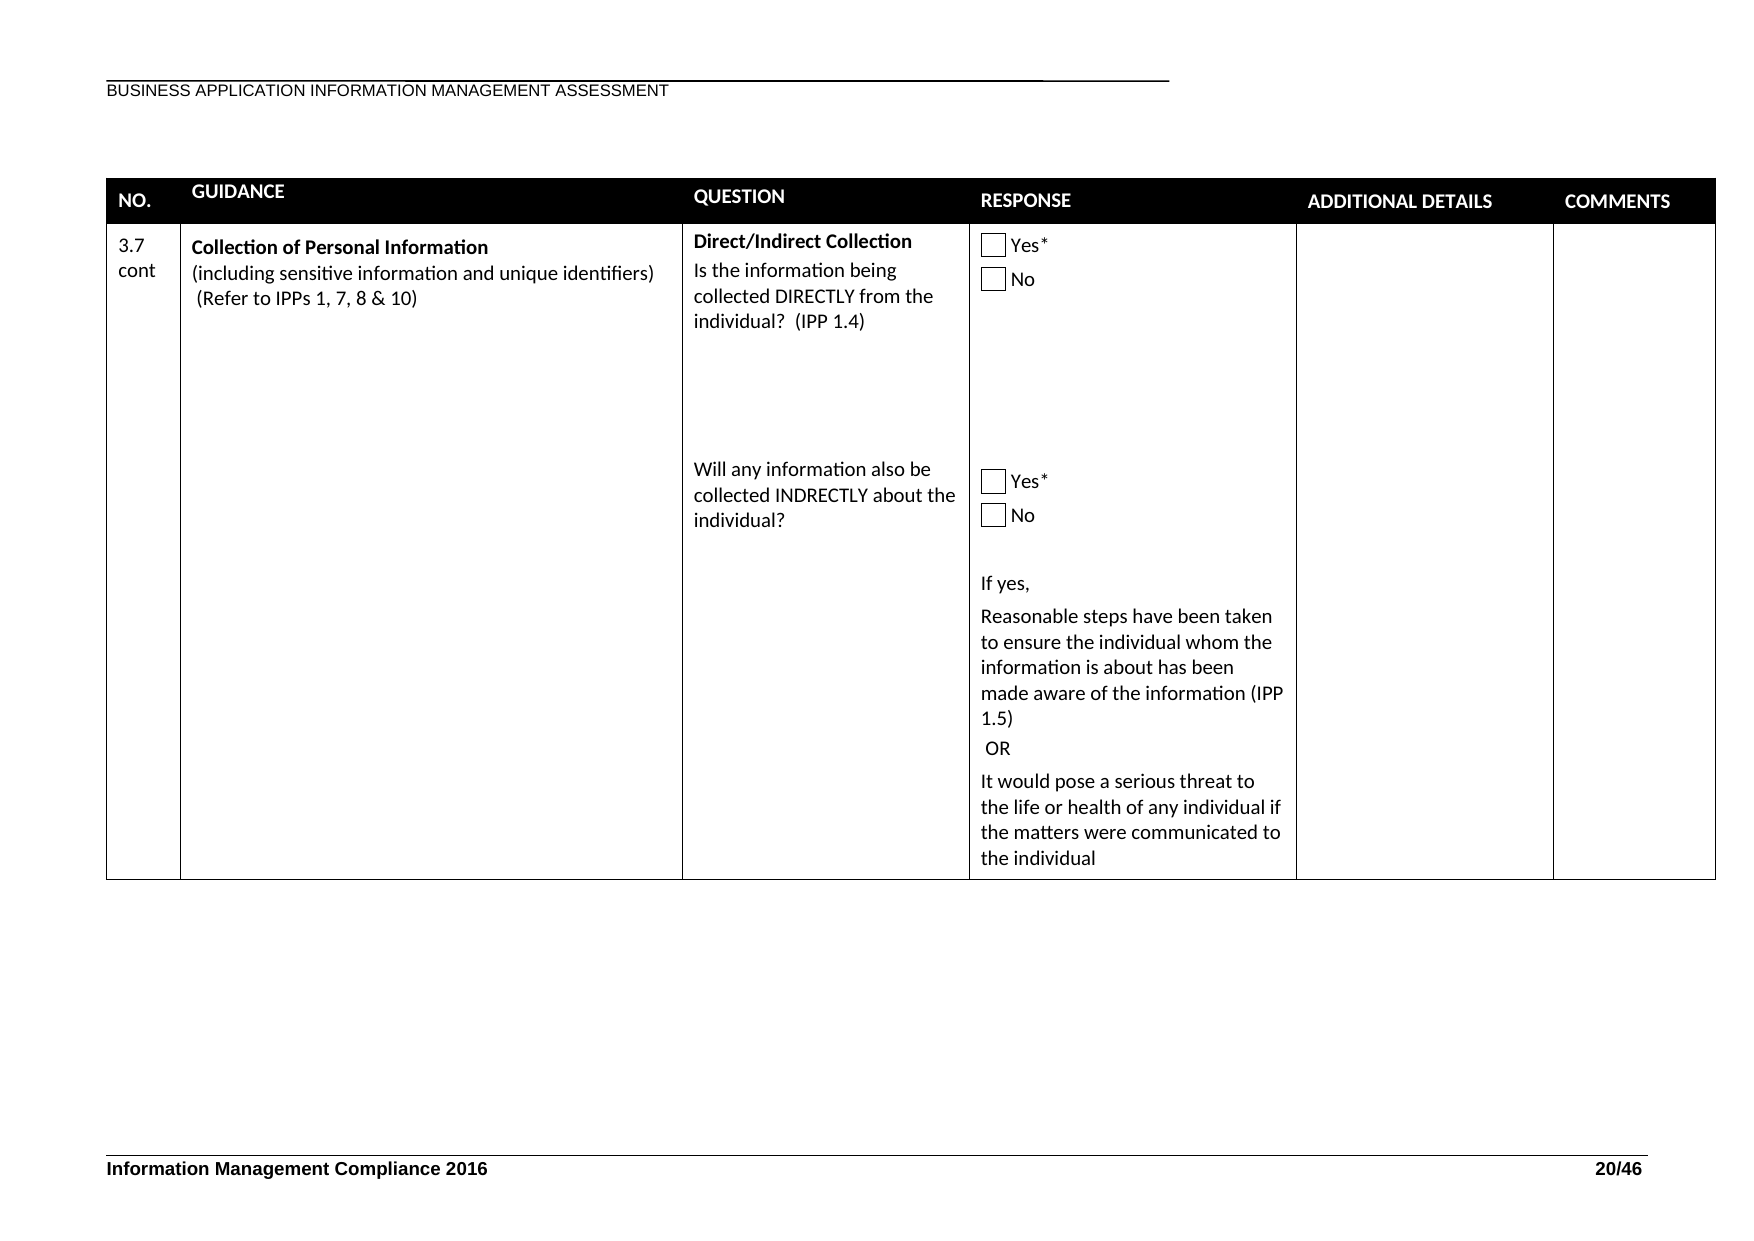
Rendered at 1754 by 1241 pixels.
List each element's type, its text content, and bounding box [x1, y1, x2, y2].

table_cell [1554, 224, 1715, 878]
table_cell Direct/Indirect Collection Is the information being collected DIRECTLY from the individual? (IPP 1.4) Will any information also be collected INDRECTLY about the individual? [683, 224, 969, 878]
table_header COMMENTS [1554, 179, 1715, 223]
table_header RESPONSE [970, 179, 1296, 223]
table_header NO. [107, 179, 180, 223]
table_header ADDITIONAL DETAILS [1297, 179, 1553, 223]
table_cell [1297, 224, 1553, 878]
table_header GUIDANCE [181, 179, 682, 223]
table_cell 3.7 cont [107, 224, 180, 878]
table_header QUESTION [683, 179, 969, 223]
table_cell Yes* No Yes* No If yes, Reasonable steps have been taken to ensure the individual whom the information is about has been made aware of the information (IPP 1.5) OR It would pose a serious threat to the life or health of any individual if the matters were communicated to the individual [970, 224, 1296, 878]
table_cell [181, 224, 682, 878]
